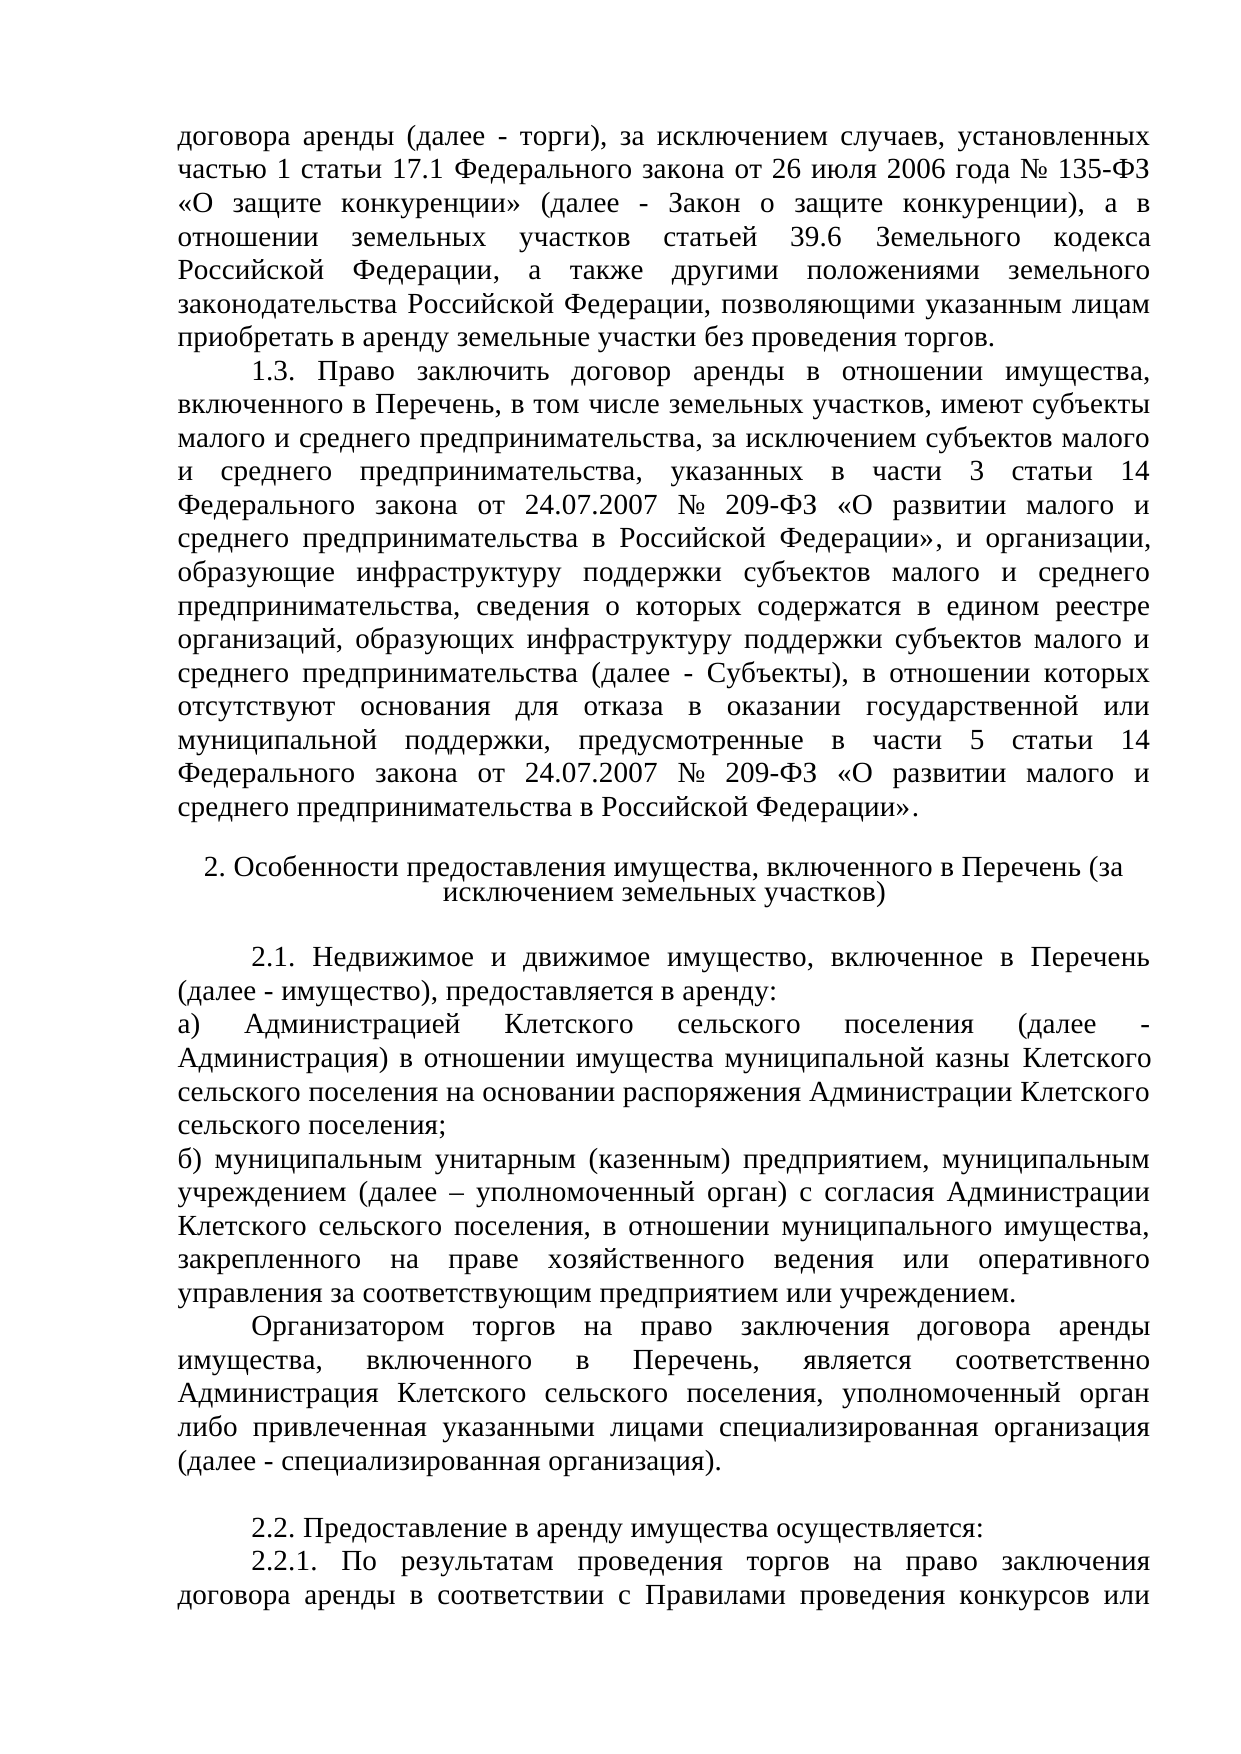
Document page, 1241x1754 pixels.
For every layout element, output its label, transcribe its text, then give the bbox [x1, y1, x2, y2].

text 2. Особенности предоставления имущества, включенного в Перечень (за исключением земельных участков) [177, 856, 1152, 906]
text Организатором торгов на право заключения договора аренды имущества, включенного в Перечень, является соответственно Администрация Клетского сельского поселения, уполномоченный орган либо привлеченная указанными лицами специализированная организация (далее - специализированная организация). [177, 1308, 1152, 1476]
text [177, 1543, 1152, 1610]
text 1.3. Право заключить договор аренды в отношении имущества, включенного в Перечень, в том числе земельных участков, имеют субъекты малого и среднего предпринимательства, за исключением субъектов малого и среднего предпринимательства, указанных в части 3 статьи 14 Федерального закона от 24.07.2007 № 209-ФЗ «О развитии малого и среднего предпринимательства в Российской Федерации», и организации, образующие инфраструктуру поддержки субъектов малого и среднего предпринимательства, сведения о которых содержатся в едином реестре организаций, образующих инфраструктуру поддержки субъектов малого и среднего предпринимательства (далее - Субъекты), в отношении которых отсутствуют основания для отказа в оказании государственной или муниципальной поддержки, предусмотренные в части 5 статьи 14 Федерального закона от 24.07.2007 № 209-ФЗ «О развитии малого и среднего предпринимательства в Российской Федерации». [177, 353, 1152, 822]
text 2.1. Недвижимое и движимое имущество, включенное в Перечень (далее - имущество), предоставляется в аренду: [177, 939, 1152, 1007]
text б) муниципальным унитарным (казенным) предприятием, муниципальным учреждением (далее – уполномоченный орган) с согласия Администрации Клетского сельского поселения, в отношении муниципального имущества, закрепленного на праве хозяйственного ведения или оперативного управления за соответствующим предприятием или учреждением. [177, 1141, 1152, 1308]
text 2.2. Предоставление в аренду имущества осуществляется: [177, 1510, 1152, 1543]
text а) Администрацией Клетского сельского поселения (далее - Администрация) в отношении имущества муниципальной казны Клетского сельского поселения на основании распоряжения Администрации Клетского сельского поселения; [177, 1007, 1152, 1141]
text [177, 118, 1152, 353]
